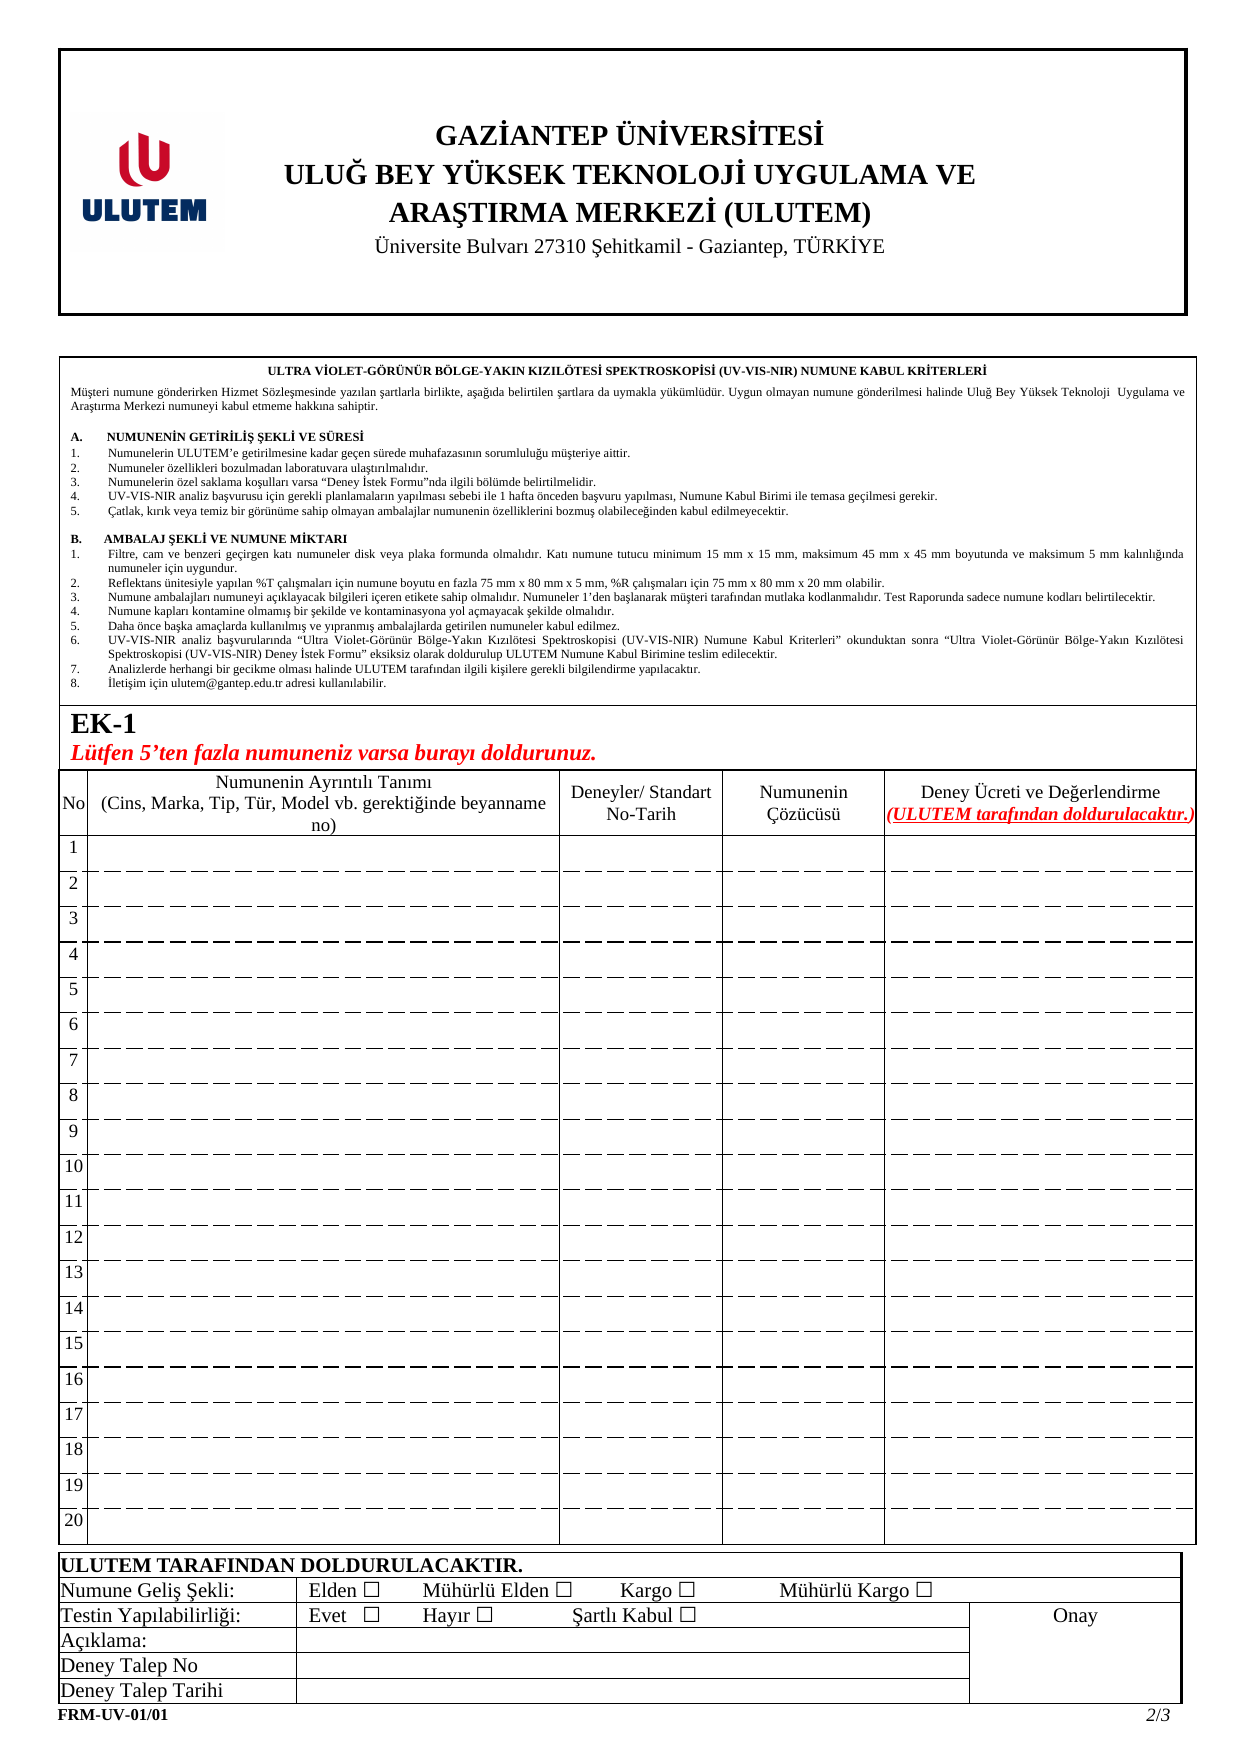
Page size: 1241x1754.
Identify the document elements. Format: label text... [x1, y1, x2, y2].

table_cell [723, 1473, 884, 1508]
table_cell [560, 1402, 722, 1437]
table_cell [885, 1296, 1195, 1331]
table_cell [88, 1154, 559, 1189]
table_cell [885, 1366, 1195, 1402]
table_cell EK-1 Lütfen 5’ten fazla numuneniz varsa burayı doldurunuz. [60, 706, 1196, 768]
table_cell [723, 1083, 884, 1118]
table_cell [885, 871, 1195, 906]
table_cell 2 [60, 871, 87, 906]
table_cell [723, 1189, 884, 1225]
table_cell [885, 977, 1195, 1012]
table_cell [560, 836, 722, 871]
table_header ULTRA VİOLET-GÖRÜNÜR BÖLGE-YAKIN KIZILÖTESİ SPEKTROSKOPİSİ (UV-VIS-NIR) NUMUNE KABUL KRİTERLERİ Müşteri numune gönderirken Hizmet Sözleşmesinde yazılan şartlarla birlikte, aşağıda belirtilen şartlara da uymakla yükümlüdür. Uygun olmayan numune gönderilmesi halinde Uluğ Bey Yüksek Teknoloji Uygulama ve Araştırma Merkezi numuneyi kabul etmeme hakkına sahiptir. A. NUMUNENİN GETİRİLİŞ ŞEKLİ VE SÜRESİ Numunelerin ULUTEM’e getirilmesine kadar geçen sürede muhafazasının sorumluluğu müşteriye aittir. Numuneler özellikleri bozulmadan laboratuvara ulaştırılmalıdır. Numunelerin özel saklama koşulları varsa “Deney İstek Formu”nda ilgili bölümde belirtilmelidir. UV-VIS-NIR analiz başvurusu için gerekli planlamaların yapılması sebebi ile 1 hafta önceden başvuru yapılması, Numune Kabul Birimi ile temasa geçilmesi gerekir. Çatlak, kırık veya temiz bir görünüme sahip olmayan ambalajlar numunenin özelliklerini bozmuş olabileceğinden kabul edilmeyecektir. B. AMBALAJ ŞEKLİ VE NUMUNE MİKTARI Filtre, cam ve benzeri geçirgen katı numuneler disk veya plaka formunda olmalıdır. Katı numune tutucu minimum 15 mm x 15 mm, maksimum 45 mm x 45 mm boyutunda ve maksimum 5 mm kalınlığında numuneler için uygundur. Reflektans ünitesiyle yapılan %T çalışmaları için numune boyutu en fazla 75 mm x 80 mm x 5 mm, %R çalışmaları için 75 mm x 80 mm x 20 mm olabilir. Numune ambalajları numuneyi açıklayacak bilgileri içeren etikete sahip olmalıdır. Numuneler 1’den başlanarak müşteri tarafından mutlaka kodlanmalıdır. Test Raporunda sadece numune kodları belirtilecektir. Numune kapları kontamine olmamış bir şekilde ve kontaminasyona yol açmayacak şekilde olmalıdır. Daha önce başka amaçlarda kullanılmış ve yıpranmış ambalajlarda getirilen numuneler kabul edilmez. UV-VIS-NIR analiz başvurularında “Ultra Violet-Görünür Bölge-Yakın Kızılötesi Spektroskopisi (UV-VIS-NIR) Numune Kabul Kriterleri” okunduktan sonra “Ultra Violet-Görünür Bölge-Yakın Kızılötesi Spektroskopisi (UV-VIS-NIR) Deney İstek Formu” eksiksiz olarak doldurulup ULUTEM Numune Kabul Birimine teslim edilecektir. Analizlerde herhangi bir gecikme olması halinde ULUTEM tarafından ilgili kişilere gerekli bilgilendirme yapılacaktır. İletişim için ulutem@gantep.edu.tr adresi kullanılabilir. [60, 358, 1196, 705]
table_cell [88, 1331, 559, 1366]
table_cell [723, 1296, 884, 1331]
table_cell [885, 1473, 1195, 1508]
table_cell [88, 1260, 559, 1296]
table_cell [560, 941, 722, 977]
table_cell 13 [60, 1260, 87, 1296]
table_header No [60, 771, 87, 835]
table_cell [88, 871, 559, 906]
table_cell [885, 1260, 1195, 1296]
table_cell [560, 1012, 722, 1048]
picture [70, 112, 225, 252]
table_cell 12 [60, 1225, 87, 1260]
table_cell 11 [60, 1189, 87, 1225]
table_cell [885, 1119, 1195, 1154]
table_header Deney Ücreti ve Değerlendirme (ULUTEM tarafından doldurulacaktır.) [885, 771, 1195, 835]
table_cell [885, 906, 1195, 941]
table_cell [885, 1154, 1195, 1189]
table_cell 4 [60, 941, 87, 977]
table_cell 15 [60, 1331, 87, 1366]
table_cell [560, 1260, 722, 1296]
table_cell [885, 1331, 1195, 1366]
table_cell [88, 1296, 559, 1331]
table_cell [560, 1331, 722, 1366]
table_cell [88, 1083, 559, 1118]
table_cell [560, 977, 722, 1012]
table_cell [88, 1119, 559, 1154]
table_cell 3 [60, 906, 87, 941]
table_cell [723, 1366, 884, 1402]
table_cell 19 [60, 1473, 87, 1508]
table_cell [560, 906, 722, 941]
table_cell 1 [60, 836, 87, 871]
table_cell [88, 1012, 559, 1048]
table_cell 8 [60, 1083, 87, 1118]
table_cell [723, 1260, 884, 1296]
table_cell 5 [60, 977, 87, 1012]
table_cell [560, 1154, 722, 1189]
table_cell [88, 977, 559, 1012]
table_cell [723, 941, 884, 977]
table_cell [560, 1508, 722, 1543]
table_cell [723, 1012, 884, 1048]
table_cell 20 [60, 1508, 87, 1543]
table_cell [88, 1437, 559, 1473]
table_cell [885, 1402, 1195, 1437]
table_cell [885, 1012, 1195, 1048]
table_header Deneyler/ Standart No-Tarih [560, 771, 722, 835]
table_cell [723, 1154, 884, 1189]
table_cell [885, 1189, 1195, 1225]
table_cell [723, 977, 884, 1012]
table_cell [560, 1366, 722, 1402]
table_cell [560, 871, 722, 906]
table_cell [88, 1048, 559, 1083]
table_cell [723, 1331, 884, 1366]
table_cell 16 [60, 1366, 87, 1402]
table_cell [885, 836, 1195, 871]
table_cell [723, 906, 884, 941]
table_cell [560, 1048, 722, 1083]
table_cell [723, 1225, 884, 1260]
table_cell [723, 1402, 884, 1437]
table_cell [885, 1508, 1195, 1543]
table_cell [723, 1048, 884, 1083]
table_cell [88, 1366, 559, 1402]
table_cell [88, 1402, 559, 1437]
table_cell 17 [60, 1402, 87, 1437]
table_cell [560, 1119, 722, 1154]
table_cell 7 [60, 1048, 87, 1083]
table_cell [885, 1225, 1195, 1260]
table_cell [560, 1437, 722, 1473]
table_header Numunenin Çözücüsü [723, 771, 884, 835]
table_cell [560, 1296, 722, 1331]
table_cell [88, 1508, 559, 1543]
table_cell [88, 906, 559, 941]
table_cell [885, 1083, 1195, 1118]
table_cell [723, 1437, 884, 1473]
table_cell [560, 1225, 722, 1260]
table_header Numunenin Ayrıntılı Tanımı (Cins, Marka, Tip, Tür, Model vb. gerektiğinde beyanname no) [88, 771, 559, 835]
table_cell [88, 836, 559, 871]
table_cell 9 [60, 1119, 87, 1154]
table_cell 18 [60, 1437, 87, 1473]
table_cell [723, 871, 884, 906]
table_cell [88, 1473, 559, 1508]
table_cell [885, 941, 1195, 977]
table_cell 6 [60, 1012, 87, 1048]
table_cell [885, 1048, 1195, 1083]
table_cell [885, 1437, 1195, 1473]
table_cell [560, 1473, 722, 1508]
table_cell [723, 1508, 884, 1543]
table_cell [88, 1225, 559, 1260]
table_cell [723, 1119, 884, 1154]
table_cell [88, 1189, 559, 1225]
table_cell 14 [60, 1296, 87, 1331]
table_cell [560, 1189, 722, 1225]
table_cell [560, 1083, 722, 1118]
table_cell [723, 836, 884, 871]
table_cell 10 [60, 1154, 87, 1189]
table_cell [88, 941, 559, 977]
